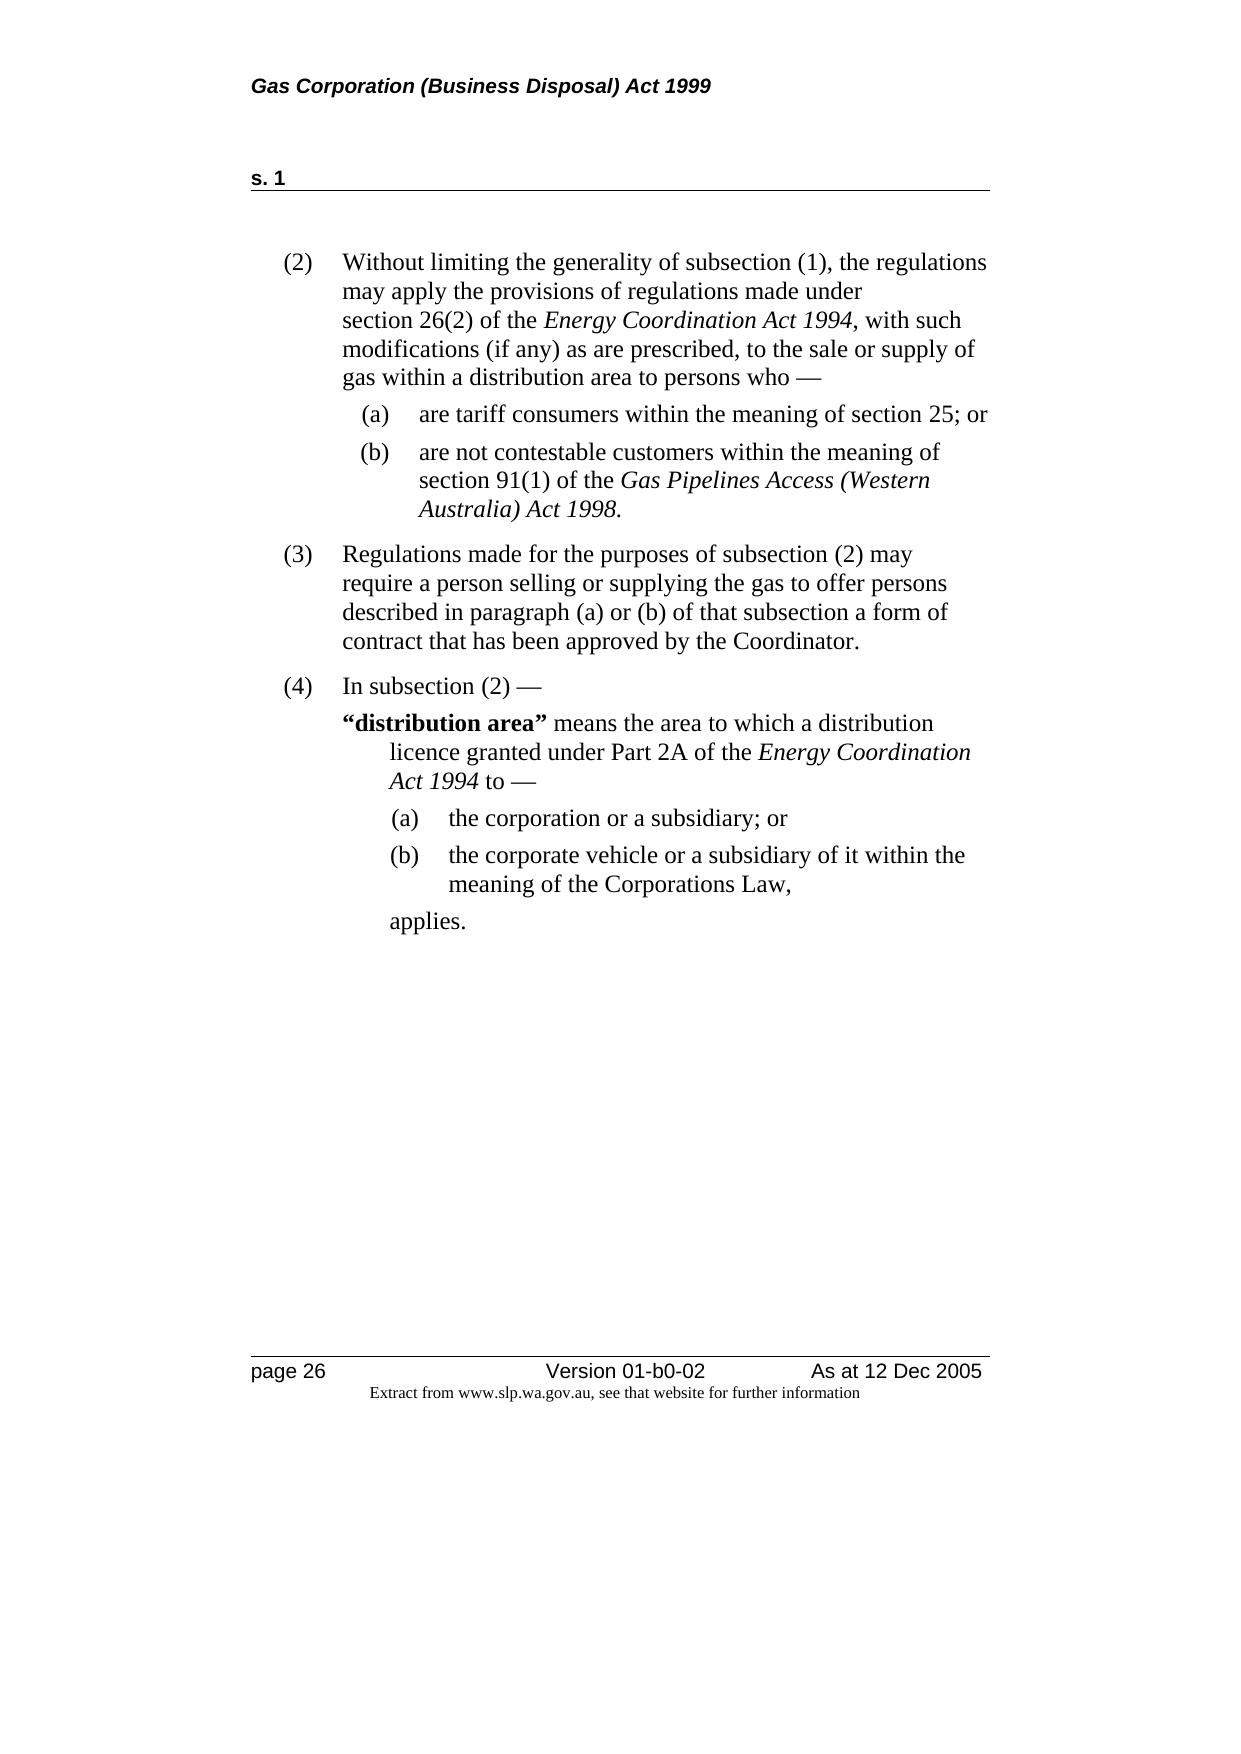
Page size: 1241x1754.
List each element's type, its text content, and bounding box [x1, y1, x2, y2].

text (2) Without limiting the generality of subsection (1), the regulations may apply the provisions of regulations made under section 26(2) of the Energy Coordination Act 1994, with such modifications (if any) as are prescribed, to the sale or supply of gas within a distribution area to persons who — [251, 247, 990, 391]
text (4) In subsection (2) — [251, 671, 990, 700]
text “distribution area” means the area to which a distribution licence granted under Part 2A of the Energy Coordination Act 1994 to — [251, 708, 990, 794]
text (b) are not contestable customers within the meaning of section 91(1) of the Gas Pipelines Access (Western Australia) Act 1998. [251, 437, 990, 523]
text (3) Regulations made for the purposes of subsection (2) may require a person selling or supplying the gas to offer persons described in paragraph (a) or (b) of that subsection a form of contract that has been approved by the Coordinator. [251, 539, 990, 654]
text (a) are tariff consumers within the meaning of section 25; or [251, 399, 990, 428]
text (a) the corporation or a subsidiary; or [251, 803, 990, 832]
text applies. [251, 906, 990, 934]
text (b) the corporate vehicle or a subsidiary of it within the meaning of the Corporations Law, [251, 840, 990, 897]
